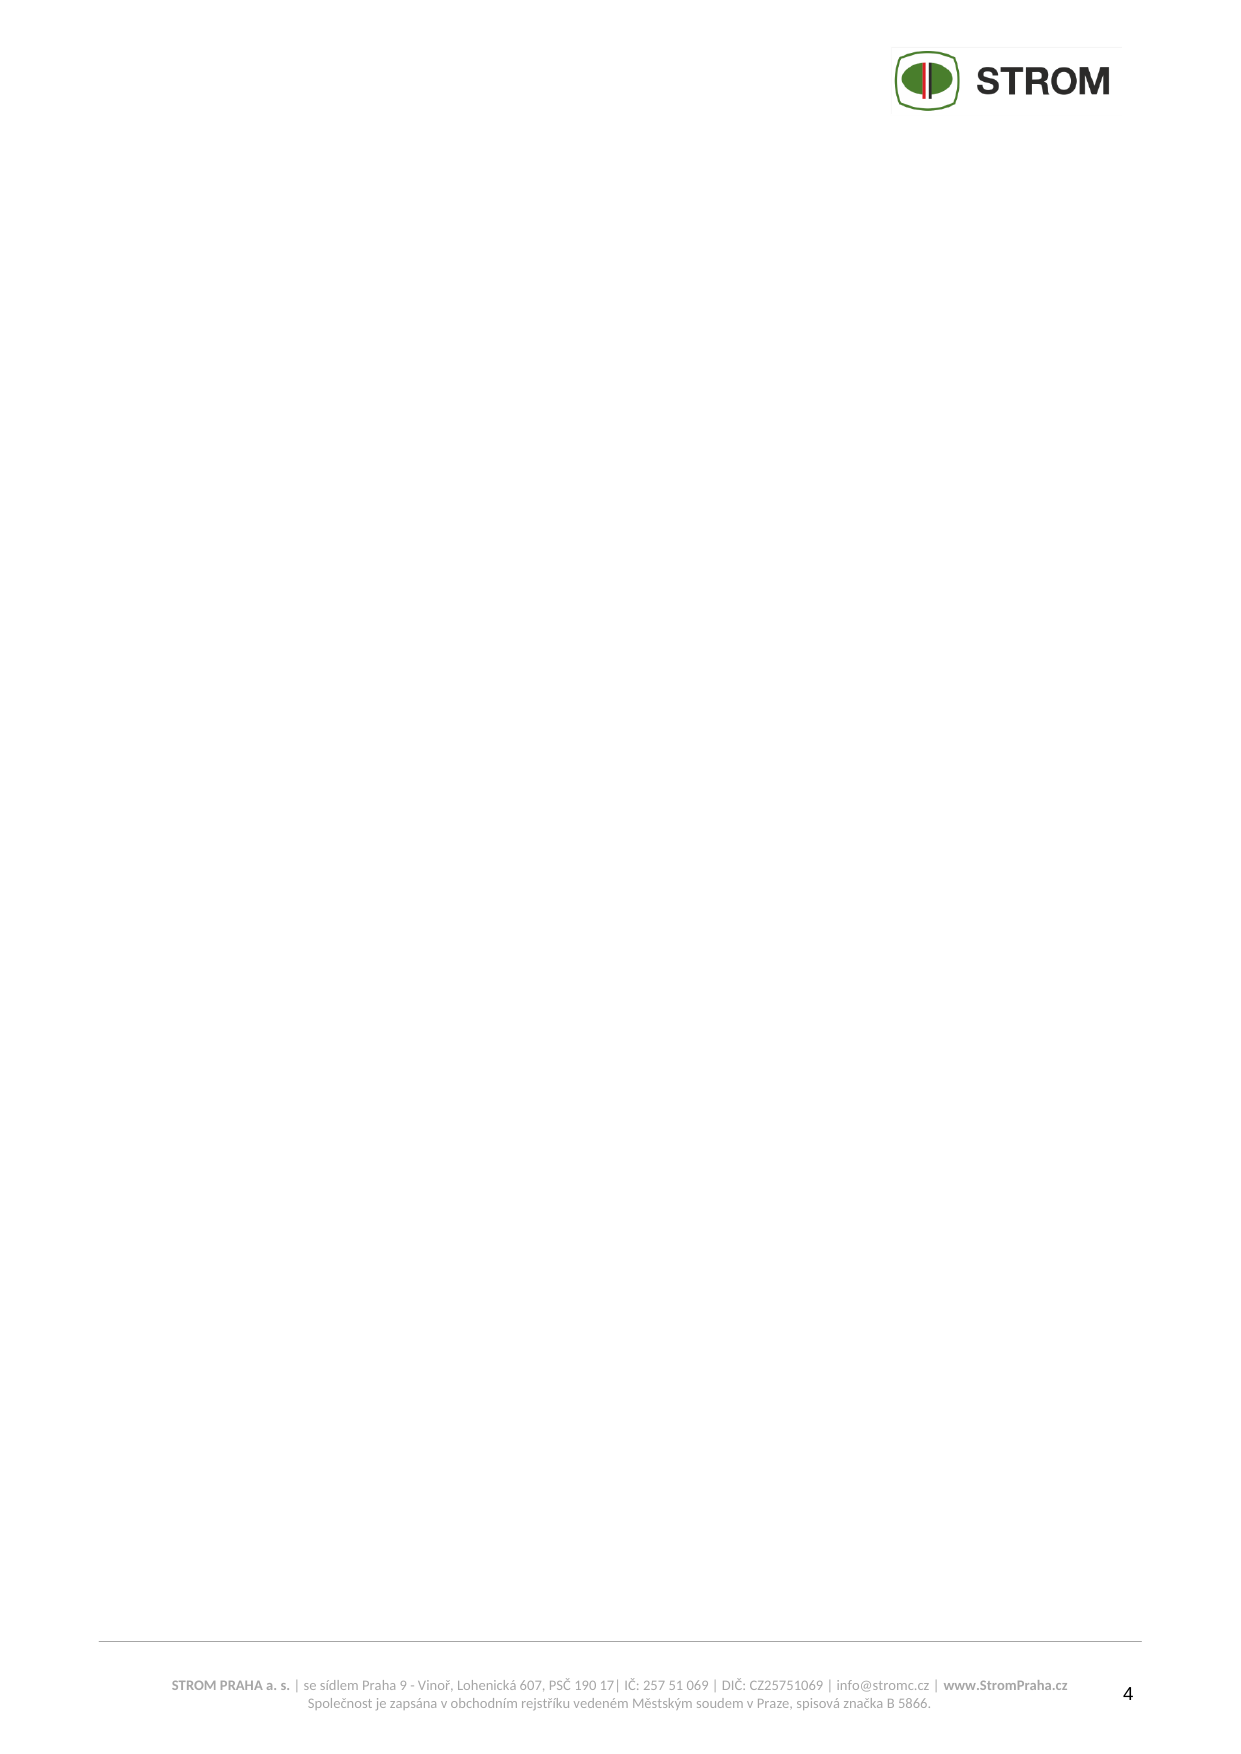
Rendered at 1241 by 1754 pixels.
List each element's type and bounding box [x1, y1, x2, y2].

picture [889, 45, 1122, 116]
